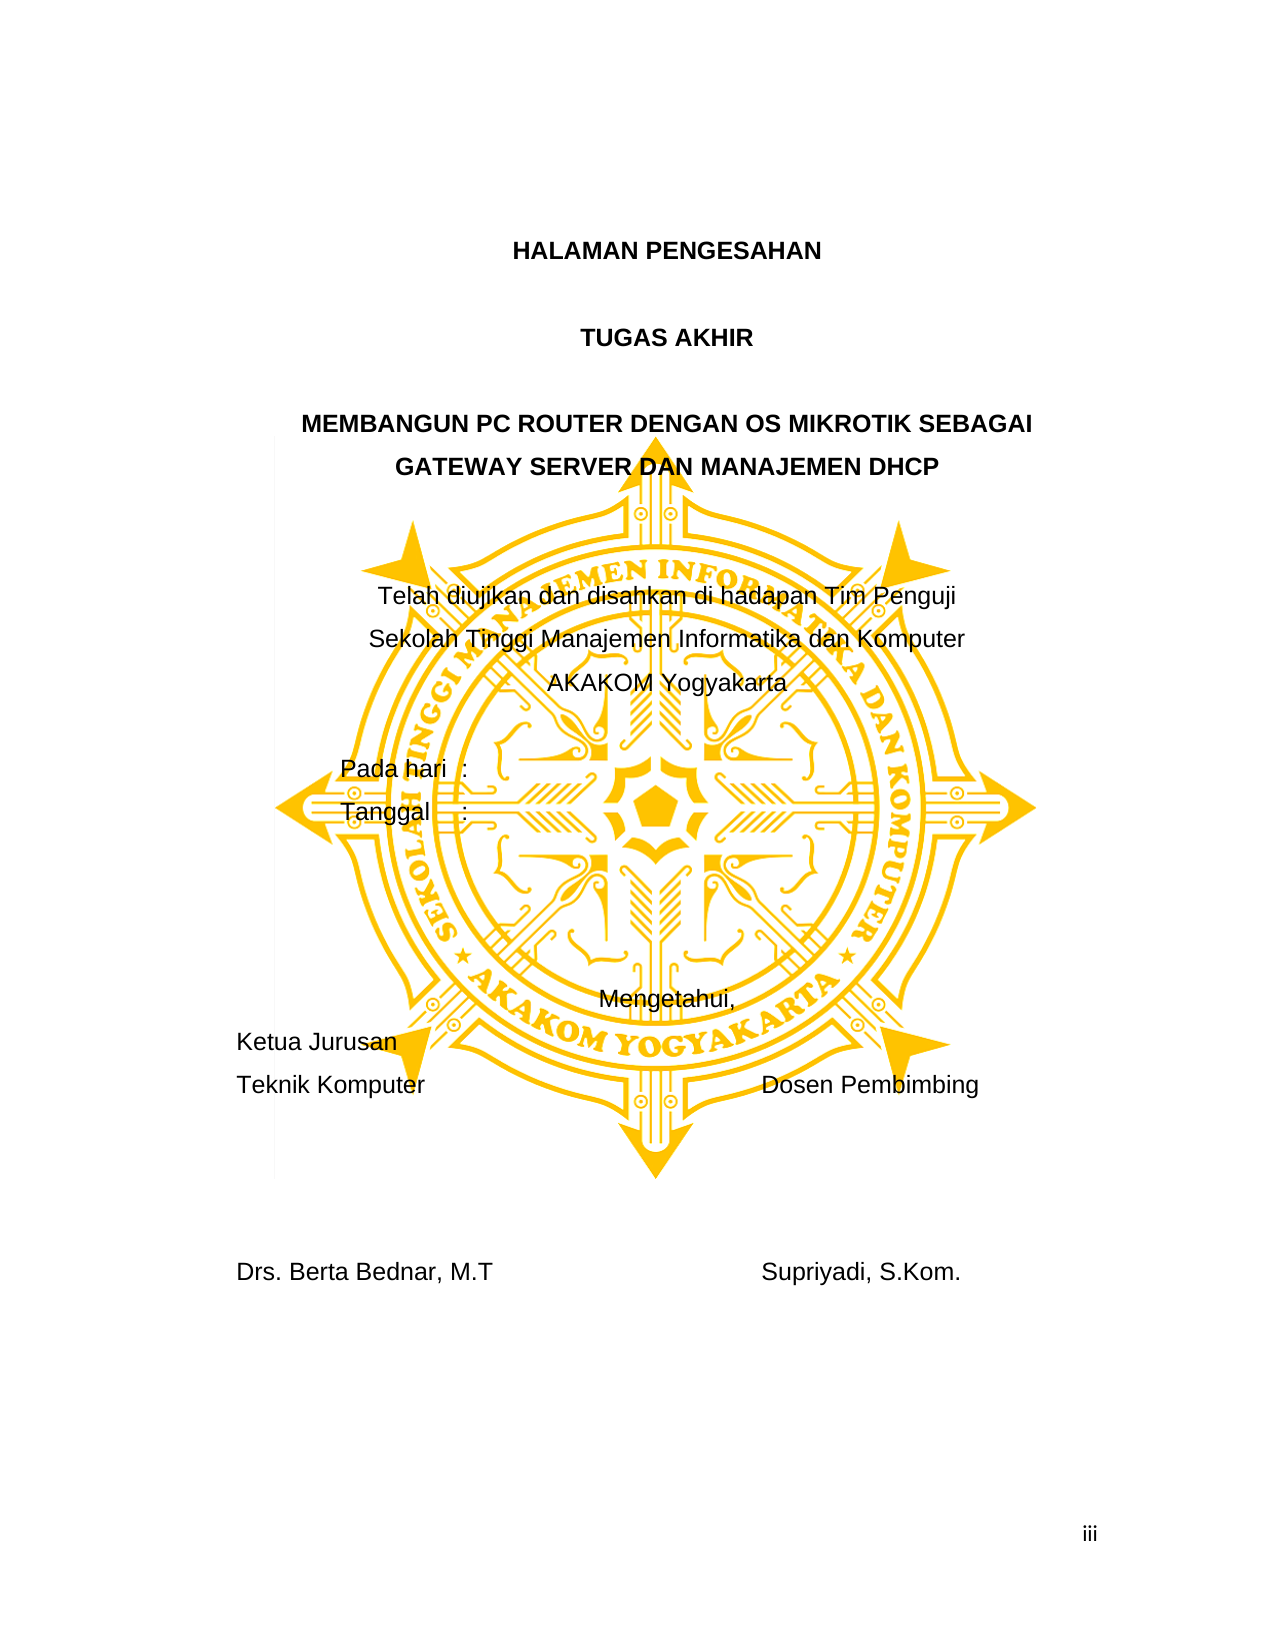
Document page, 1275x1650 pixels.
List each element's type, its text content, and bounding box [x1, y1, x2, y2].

picture [273, 481, 1037, 581]
text AKAKOM Yogyakarta [236, 667, 1098, 696]
text MEMBANGUN PC ROUTER DENGAN OS MIKROTIK SEBAGAI GATEWAY SERVER DAN MANAJEMEN DHCP [236, 409, 1098, 481]
text Telah diujikan dan disahkan di hadapan Tim Penguji [236, 581, 1098, 610]
text Tanggal : [340, 797, 1098, 826]
picture [273, 696, 1037, 984]
text Ketua Jurusan [236, 1027, 1098, 1056]
text Teknik Komputer Dosen Pembimbing [236, 1070, 1098, 1099]
picture [273, 1099, 1037, 1179]
picture [273, 1056, 1037, 1070]
text Drs. Berta Bednar, M.T Supriyadi, S.Kom. [236, 1257, 1098, 1286]
picture [273, 610, 1037, 624]
text Mengetahui, [236, 984, 1098, 1012]
text Pada hari : [340, 754, 1098, 782]
text Sekolah Tinggi Manajemen Informatika dan Komputer [236, 624, 1098, 653]
text TUGAS AKHIR [236, 322, 1098, 351]
picture [273, 1012, 1037, 1027]
text HALAMAN PENGESAHAN [236, 236, 1098, 265]
picture [273, 653, 1037, 667]
